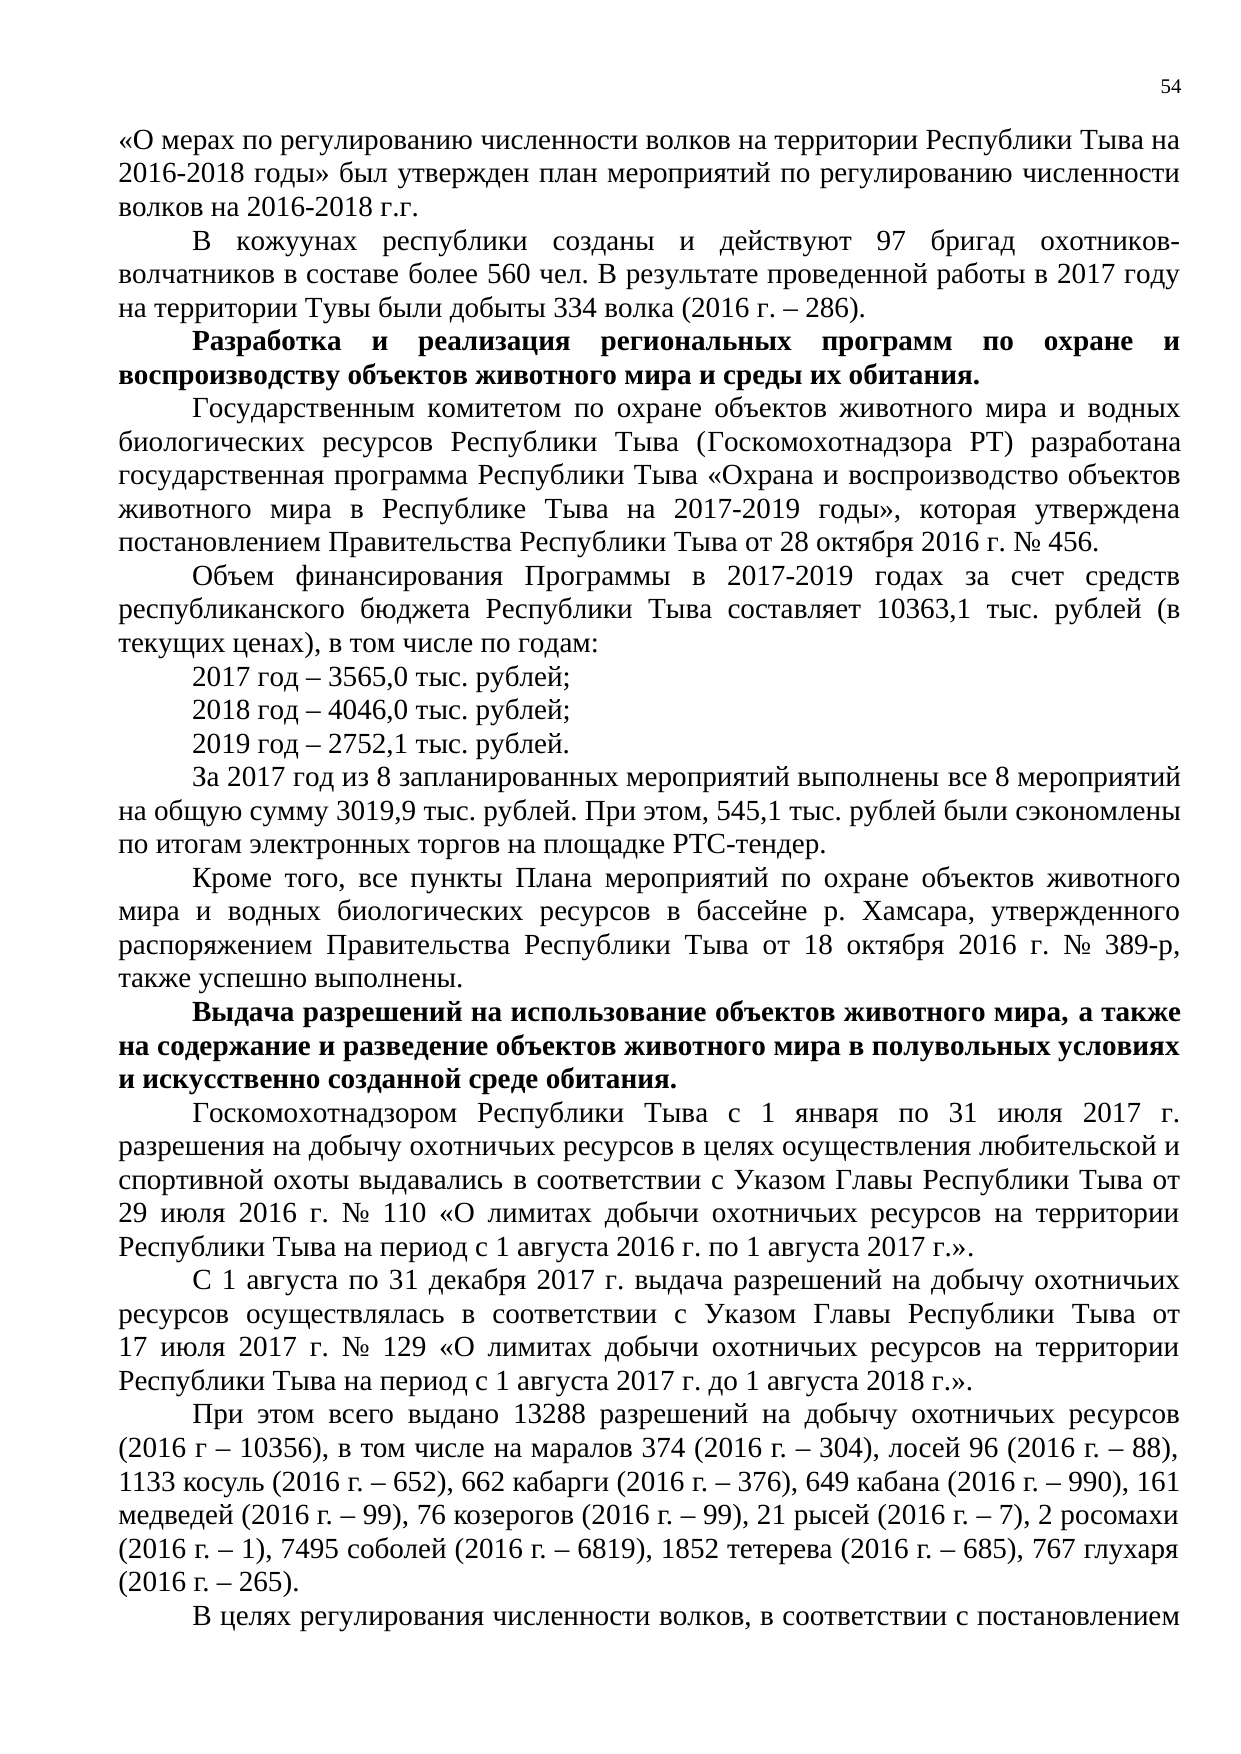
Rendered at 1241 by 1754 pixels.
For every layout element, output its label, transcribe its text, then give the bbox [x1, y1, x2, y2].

text Объем финансирования Программы в 2017-2019 годах за счет средств республиканского бюджета Республики Тыва составляет 10363,1 тыс. рублей (в текущих ценах), в том числе по годам: [118, 558, 1181, 659]
text В кожуунах республики созданы и действуют 97 бригад охотников-волчатников в составе более 560 чел. В результате проведенной работы в 2017 году на территории Тувы были добыты 334 волка (2016 г. – 286). [118, 223, 1181, 323]
text За 2017 год из 8 запланированных мероприятий выполнены все 8 мероприятий на общую сумму 3019,9 тыс. рублей. При этом, 545,1 тыс. рублей были сэкономлены по итогам электронных торгов на площадке РТС-тендер. [118, 759, 1181, 860]
text 2019 год – 2752,1 тыс. рублей. [118, 726, 1181, 759]
text 2018 год – 4046,0 тыс. рублей; [118, 692, 1181, 726]
text Государственным комитетом по охране объектов животного мира и водных биологических ресурсов Республики Тыва (Госкомохотнадзора РТ) разработана государственная программа Республики Тыва «Охрана и воспроизводство объектов животного мира в Республике Тыва на 2017-2019 годы», которая утверждена постановлением Правительства Республики Тыва от 28 октября 2016 г. № 456. [118, 390, 1181, 558]
text 2017 год – 3565,0 тыс. рублей; [118, 659, 1181, 692]
text С 1 августа по 31 декабря 2017 г. выдача разрешений на добычу охотничьих ресурсов осуществлялась в соответствии с Указом Главы Республики Тыва от 17 июля 2017 г. № 129 «О лимитах добычи охотничьих ресурсов на территории Республики Тыва на период с 1 августа 2017 г. до 1 августа 2018 г.». [118, 1262, 1181, 1397]
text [118, 122, 1181, 223]
text Госкомохотнадзором Республики Тыва с 1 января по 31 июля 2017 г. разрешения на добычу охотничьих ресурсов в целях осуществления любительской и спортивной охоты выдавались в соответствии с Указом Главы Республики Тыва от 29 июля 2016 г. № 110 «О лимитах добычи охотничьих ресурсов на территории Республики Тыва на период с 1 августа 2016 г. по 1 августа 2017 г.». [118, 1095, 1181, 1262]
text При этом всего выдано 13288 разрешений на добычу охотничьих ресурсов (2016 г – 10356), в том числе на маралов 374 (2016 г. – 304), лосей 96 (2016 г. – 88), 1133 косуль (2016 г. – 652), 662 кабарги (2016 г. – 376), 649 кабана (2016 г. – 990), 161 медведей (2016 г. – 99), 76 козерогов (2016 г. – 99), 21 рысей (2016 г. – 7), 2 росомахи (2016 г. – 1), 7495 соболей (2016 г. – 6819), 1852 тетерева (2016 г. – 685), 767 глухаря (2016 г. – 265). [118, 1397, 1181, 1598]
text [118, 1598, 1181, 1631]
text Выдача разрешений на использование объектов животного мира, а также на содержание и разведение объектов животного мира в полувольных условиях и искусственно созданной среде обитания. [118, 994, 1181, 1095]
text Кроме того, все пункты Плана мероприятий по охране объектов животного мира и водных биологических ресурсов в бассейне р. Хамсара, утвержденного распоряжением Правительства Республики Тыва от 18 октября 2016 г. № 389-р, также успешно выполнены. [118, 860, 1181, 994]
text Разработка и реализация региональных программ по охране и воспроизводству объектов животного мира и среды их обитания. [118, 323, 1181, 390]
